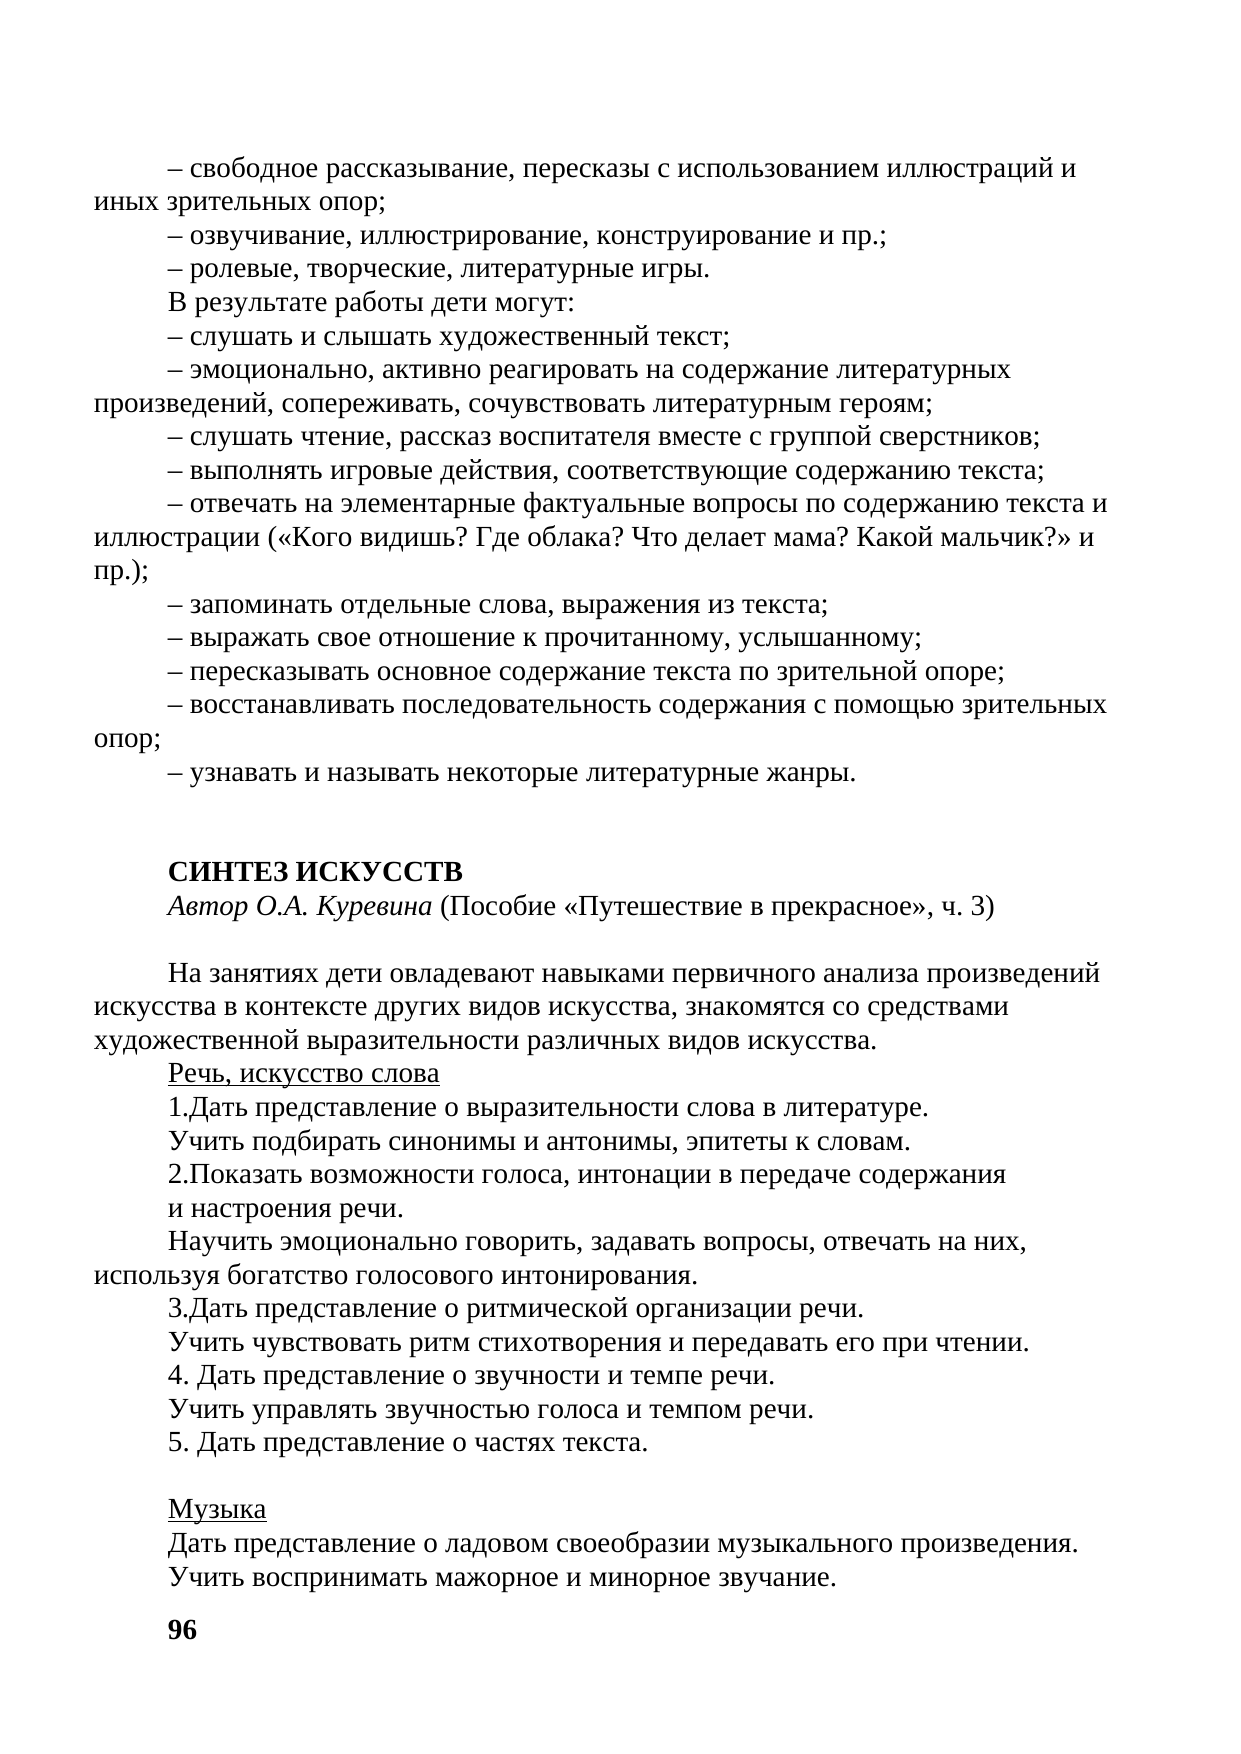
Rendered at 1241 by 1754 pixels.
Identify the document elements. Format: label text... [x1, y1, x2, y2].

text Учить воспринимать мажорное и минорное звучание. [94, 1559, 1143, 1592]
text В результате работы дети могут: [94, 284, 1143, 318]
text 4. Дать представление о звучности и темпе речи. [94, 1357, 1143, 1391]
text Музыка [94, 1492, 1143, 1525]
text – восстанавливать последовательность содержания с помощью зрительных опор; [94, 687, 1143, 754]
text – озвучивание, иллюстрирование, конструирование и пр.; [94, 217, 1143, 251]
text Научить эмоционально говорить, задавать вопросы, отвечать на них, используя богатство голосового интонирования. [94, 1223, 1143, 1290]
text 3.Дать представление о ритмической организации речи. [94, 1290, 1143, 1324]
text СИНТЕЗ ИСКУССТВ [94, 854, 1143, 888]
text – пересказывать основное содержание текста по зрительной опоре; [94, 653, 1143, 687]
text – эмоционально, активно реагировать на содержание литературных произведений, сопереживать, сочувствовать литературным героям; [94, 351, 1143, 418]
text 5. Дать представление о частях текста. [94, 1424, 1143, 1458]
text Учить чувствовать ритм стихотворения и передавать его при чтении. [94, 1324, 1143, 1357]
text На занятиях дети овладевают навыками первичного анализа произведений искусства в контексте других видов искусства, знакомятся со средствами художественной выразительности различных видов искусства. [94, 955, 1143, 1056]
text Дать представление о ладовом своеобразии музыкального произведения. [94, 1525, 1143, 1559]
text – слушать и слышать художественный текст; [94, 318, 1143, 351]
text 2.Показать возможности голоса, интонации в передаче содержания [94, 1156, 1143, 1190]
text Речь, искусство слова [94, 1056, 1143, 1089]
text Учить подбирать синонимы и антонимы, эпитеты к словам. [94, 1123, 1143, 1156]
text – ролевые, творческие, литературные игры. [94, 251, 1143, 284]
text – свободное рассказывание, пересказы с использованием иллюстраций и иных зрительных опор; [94, 150, 1143, 217]
text 1.Дать представление о выразительности слова в литературе. [94, 1089, 1143, 1123]
text – выполнять игровые действия, соответствующие содержанию текста; [94, 452, 1143, 485]
text – узнавать и называть некоторые литературные жанры. [94, 754, 1143, 787]
text – выражать свое отношение к прочитанному, услышанному; [94, 619, 1143, 653]
text Учить управлять звучностью голоса и темпом речи. [94, 1391, 1143, 1424]
text – запоминать отдельные слова, выражения из текста; [94, 586, 1143, 619]
text и настроения речи. [94, 1190, 1143, 1223]
text – слушать чтение, рассказ воспитателя вместе с группой сверстников; [94, 418, 1143, 452]
text Автор О.А. Куревина (Пособие «Путешествие в прекрасное», ч. 3) [94, 888, 1143, 921]
text – отвечать на элементарные фактуальные вопросы по содержанию текста и иллюстрации («Кого видишь? Где облака? Что делает мама? Какой мальчик?» и пр.); [94, 485, 1143, 586]
